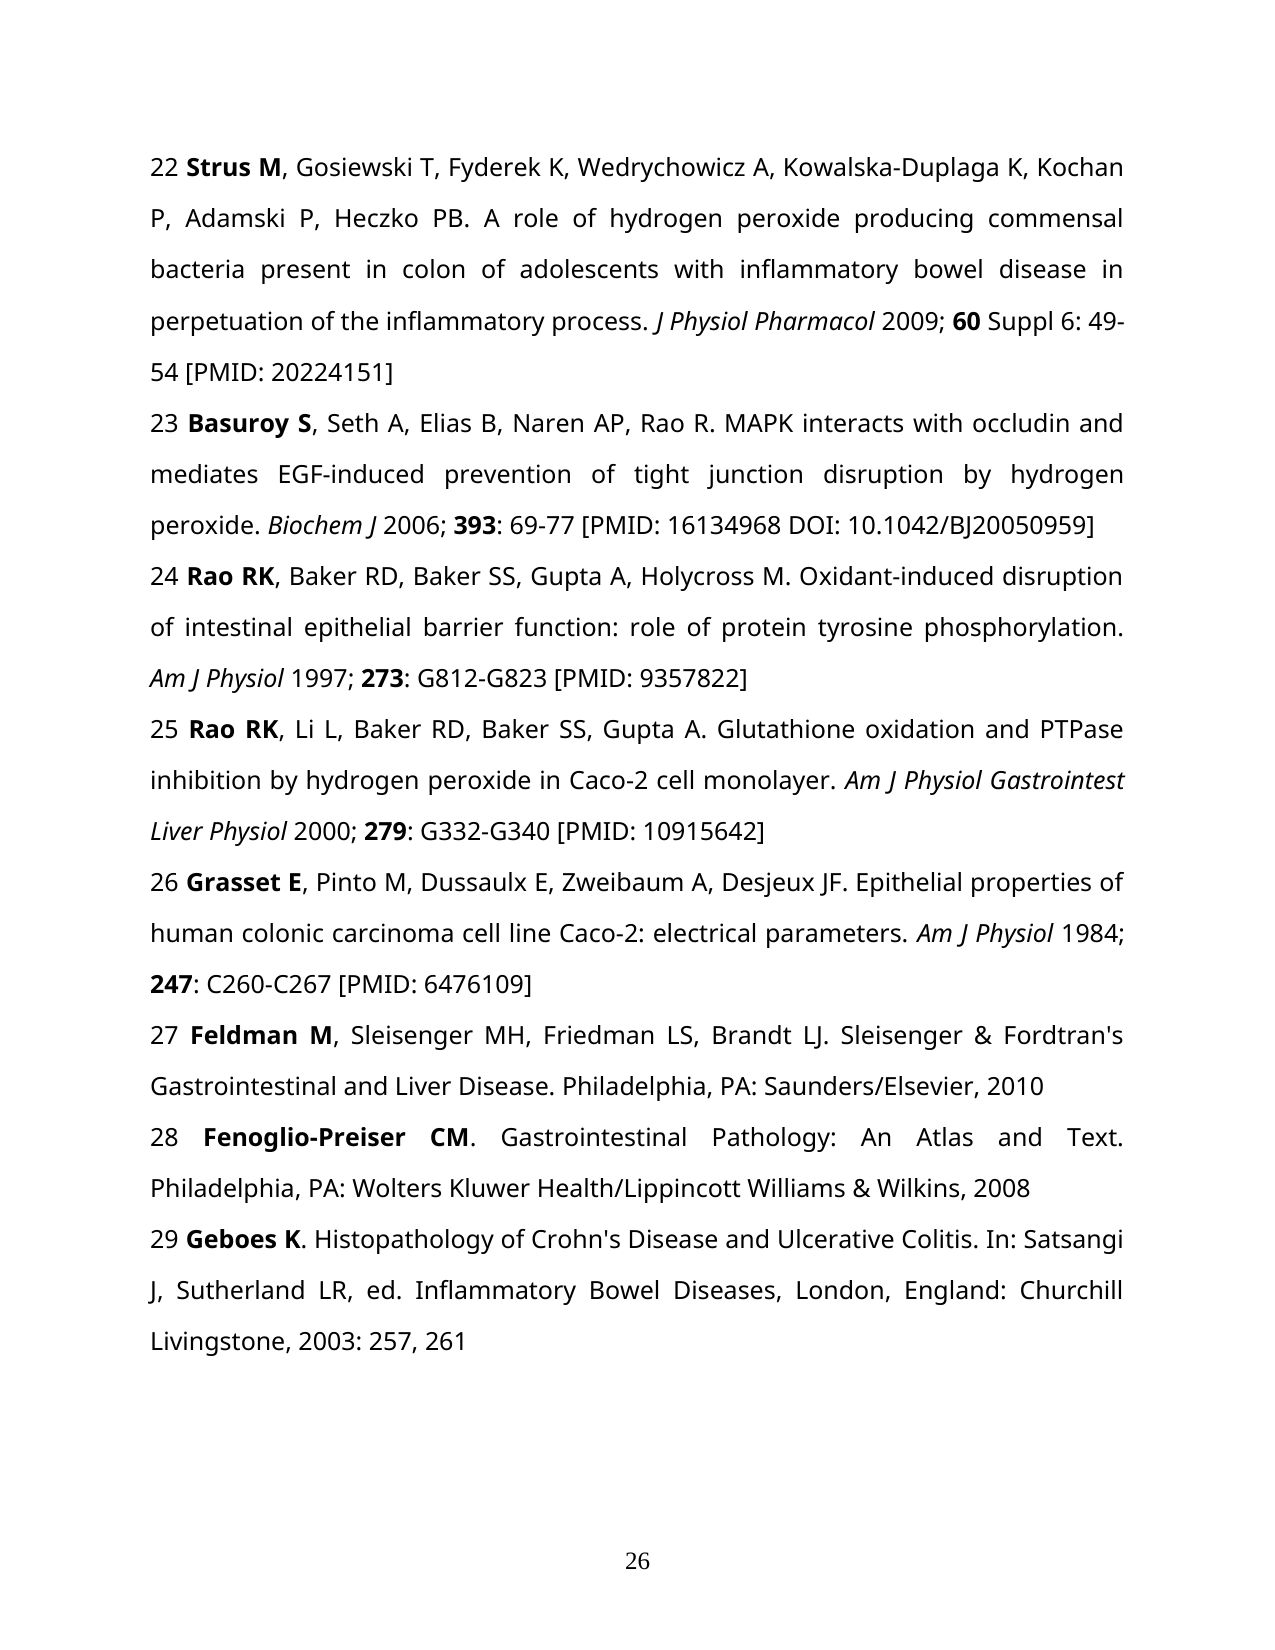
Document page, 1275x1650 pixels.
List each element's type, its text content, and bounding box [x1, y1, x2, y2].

text 23 Basuroy S, Seth A, Elias B, Naren AP, Rao R. MAPK interacts with occludin and mediates EGF-induced prevention of tight junction disruption by hydrogen peroxide. Biochem J 2006; 393: 69-77 [PMID: 16134968 DOI: 10.1042/BJ20050959] [150, 405, 1125, 541]
text 25 Rao RK, Li L, Baker RD, Baker SS, Gupta A. Glutathione oxidation and PTPase inhibition by hydrogen peroxide in Caco-2 cell monolayer. Am J Physiol Gastrointest Liver Physiol 2000; 279: G332-G340 [PMID: 10915642] [150, 711, 1125, 848]
text 26 Grasset E, Pinto M, Dussaulx E, Zweibaum A, Desjeux JF. Epithelial properties of human colonic carcinoma cell line Caco-2: electrical parameters. Am J Physiol 1984; 247: C260-C267 [PMID: 6476109] [150, 864, 1125, 1001]
text 29 Geboes K. Histopathology of Crohn's Disease and Ulcerative Colitis. In: Satsangi J, Sutherland LR, ed. Inflammatory Bowel Diseases, London, England: Churchill Livingstone, 2003: 257, 261 [150, 1222, 1125, 1358]
text 27 Feldman M, Sleisenger MH, Friedman LS, Brandt LJ. Sleisenger & Fordtran's Gastrointestinal and Liver Disease. Philadelphia, PA: Saunders/Elsevier, 2010 [150, 1018, 1125, 1103]
text 22 Strus M, Gosiewski T, Fyderek K, Wedrychowicz A, Kowalska-Duplaga K, Kochan P, Adamski P, Heczko PB. A role of hydrogen peroxide producing commensal bacteria present in colon of adolescents with inflammatory bowel disease in perpetuation of the inflammatory process. J Physiol Pharmacol 2009; 60 Suppl 6: 49-54 [PMID: 20224151] [150, 150, 1125, 388]
text 28 Fenoglio-Preiser CM. Gastrointestinal Pathology: An Atlas and Text. Philadelphia, PA: Wolters Kluwer Health/Lippincott Williams & Wilkins, 2008 [150, 1120, 1125, 1205]
text 24 Rao RK, Baker RD, Baker SS, Gupta A, Holycross M. Oxidant-induced disruption of intestinal epithelial barrier function: role of protein tyrosine phosphorylation. Am J Physiol 1997; 273: G812-G823 [PMID: 9357822] [150, 558, 1125, 694]
